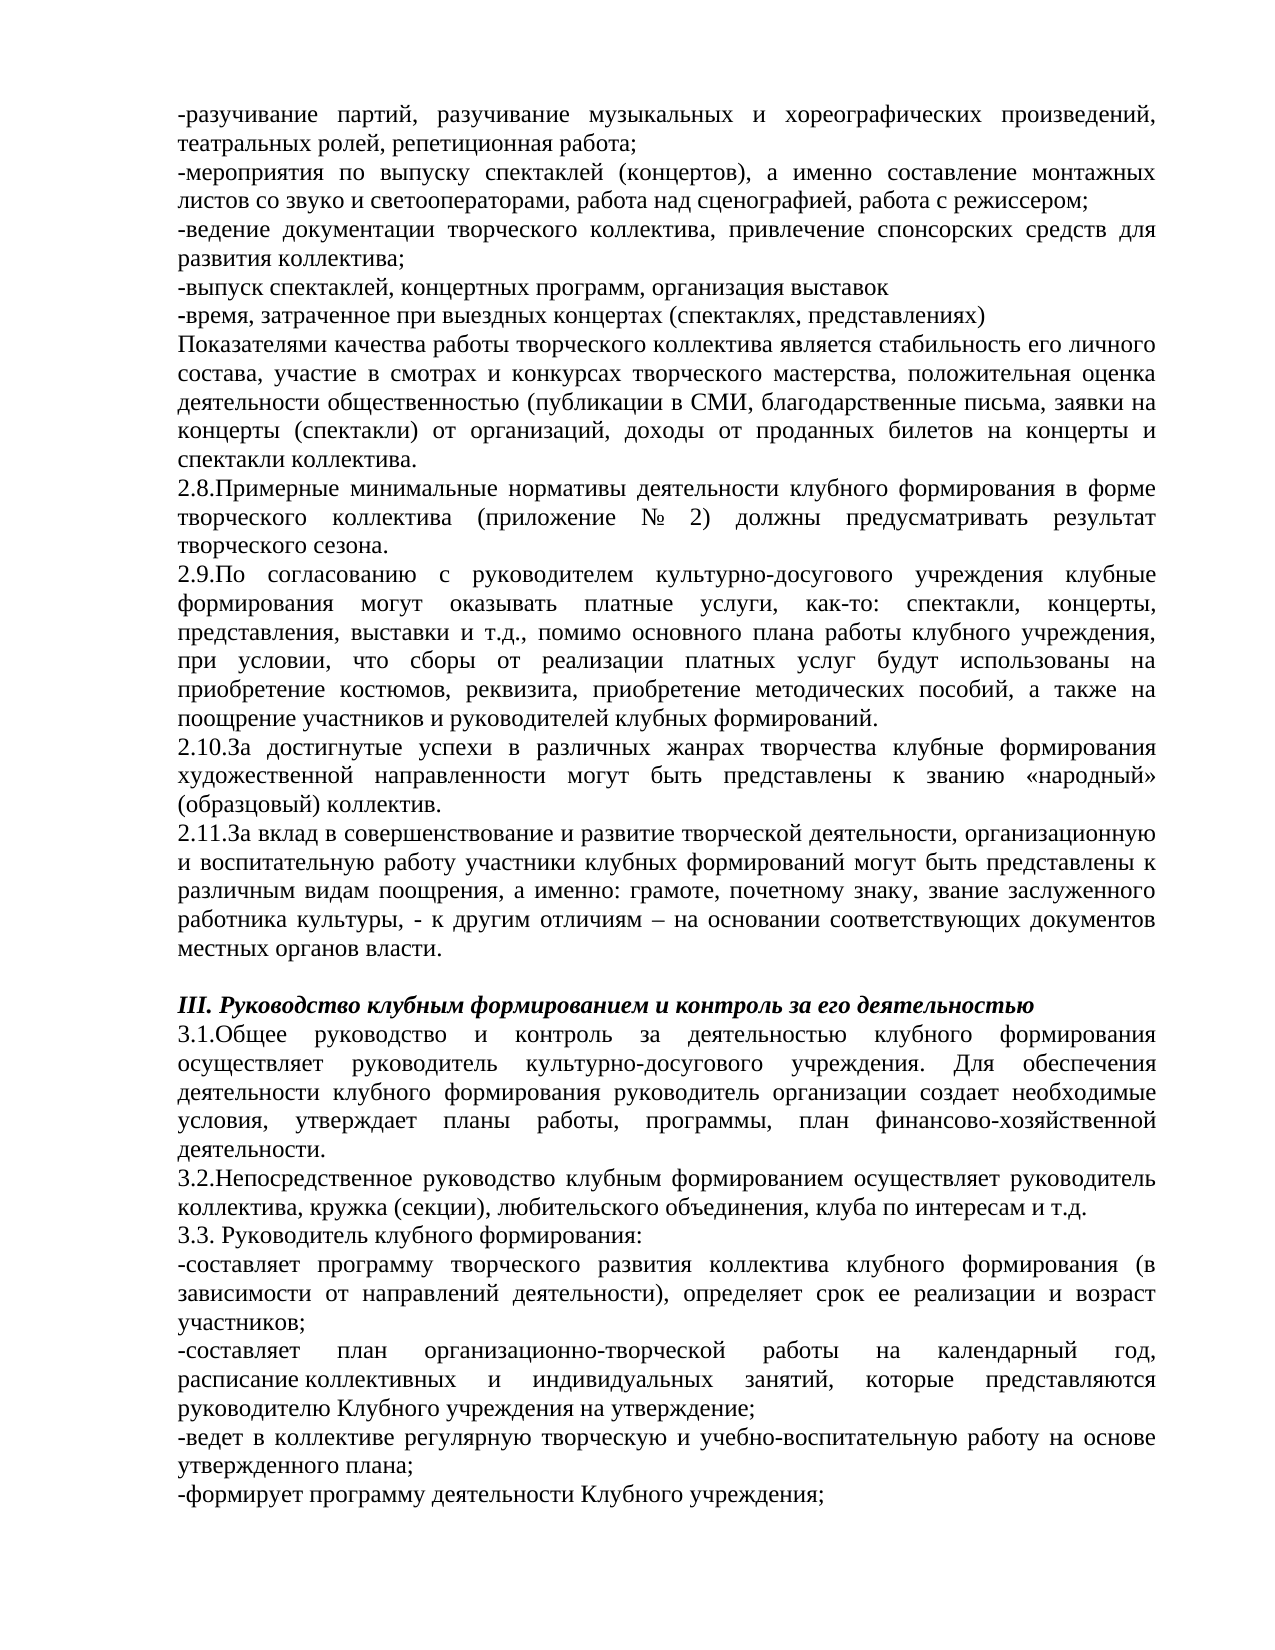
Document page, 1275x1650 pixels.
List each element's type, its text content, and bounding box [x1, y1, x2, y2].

text 2.9.По согласованию с руководителем культурно-досугового учреждения клубные формирования могут оказывать платные услуги, как-то: спектакли, концерты, представления, выставки и т.д., помимо основного плана работы клубного учреждения, при условии, что сборы от реализации платных услуг будут использованы на приобретение костюмов, реквизита, приобретение методических пособий, а также на поощрение участников и руководителей клубных формирований. [177, 559, 1157, 732]
text 3.1.Общее руководство и контроль за деятельностью клубного формирования осуществляет руководитель культурно-досугового учреждения. Для обеспечения деятельности клубного формирования руководитель организации создает необходимые условия, утверждает планы работы, программы, план финансово-хозяйственной деятельности. [177, 1019, 1157, 1163]
text -ведет в коллективе регулярную творческую и учебно-воспитательную работу на основе утвержденного плана; [177, 1422, 1157, 1479]
text III. Руководство клубным формированием и контроль за его деятельностью [177, 990, 1157, 1019]
text Показателями качества работы творческого коллектива является стабильность его личного состава, участие в смотрах и конкурсах творческого мастерства, положительная оценка деятельности общественностью (публикации в СМИ, благодарственные письма, заявки на концерты (спектакли) от организаций, доходы от проданных билетов на концерты и спектакли коллектива. [177, 329, 1157, 473]
text -формирует программу деятельности Клубного учреждения; [177, 1479, 1157, 1508]
text -мероприятия по выпуску спектаклей (концертов), а именно составление монтажных листов со звуко и светооператорами, работа над сценографией, работа с режиссером; [177, 157, 1157, 214]
text -ведение документации творческого коллектива, привлечение спонсорских средств для развития коллектива; [177, 214, 1157, 272]
text -время, затраченное при выездных концертах (спектаклях, представлениях) [177, 300, 1157, 329]
text -составляет программу творческого развития коллектива клубного формирования (в зависимости от направлений деятельности), определяет срок ее реализации и возраст участников; [177, 1249, 1157, 1335]
text -составляет план организационно-творческой работы на календарный год, расписание коллективных и индивидуальных занятий, которые представляются руководителю Клубного учреждения на утверждение; [177, 1335, 1157, 1422]
text -разучивание партий, разучивание музыкальных и хореографических произведений, театральных ролей, репетиционная работа; [177, 99, 1157, 157]
text 2.11.За вклад в совершенствование и развитие творческой деятельности, организационную и воспитательную работу участники клубных формирований могут быть представлены к различным видам поощрения, а именно: грамоте, почетному знаку, звание заслуженного работника культуры, - к другим отличиям – на основании соответствующих документов местных органов власти. [177, 818, 1157, 962]
text -выпуск спектаклей, концертных программ, организация выставок [177, 272, 1157, 300]
text 3.3. Руководитель клубного формирования: [177, 1220, 1157, 1249]
text 2.10.За достигнутые успехи в различных жанрах творчества клубные формирования художественной направленности могут быть представлены к званию «народный» (образцовый) коллектив. [177, 732, 1157, 818]
text 2.8.Примерные минимальные нормативы деятельности клубного формирования в форме творческого коллектива (приложение № 2) должны предусматривать результат творческого сезона. [177, 473, 1157, 559]
text 3.2.Непосредственное руководство клубным формированием осуществляет руководитель коллектива, кружка (секции), любительского объединения, клуба по интересам и т.д. [177, 1163, 1157, 1220]
